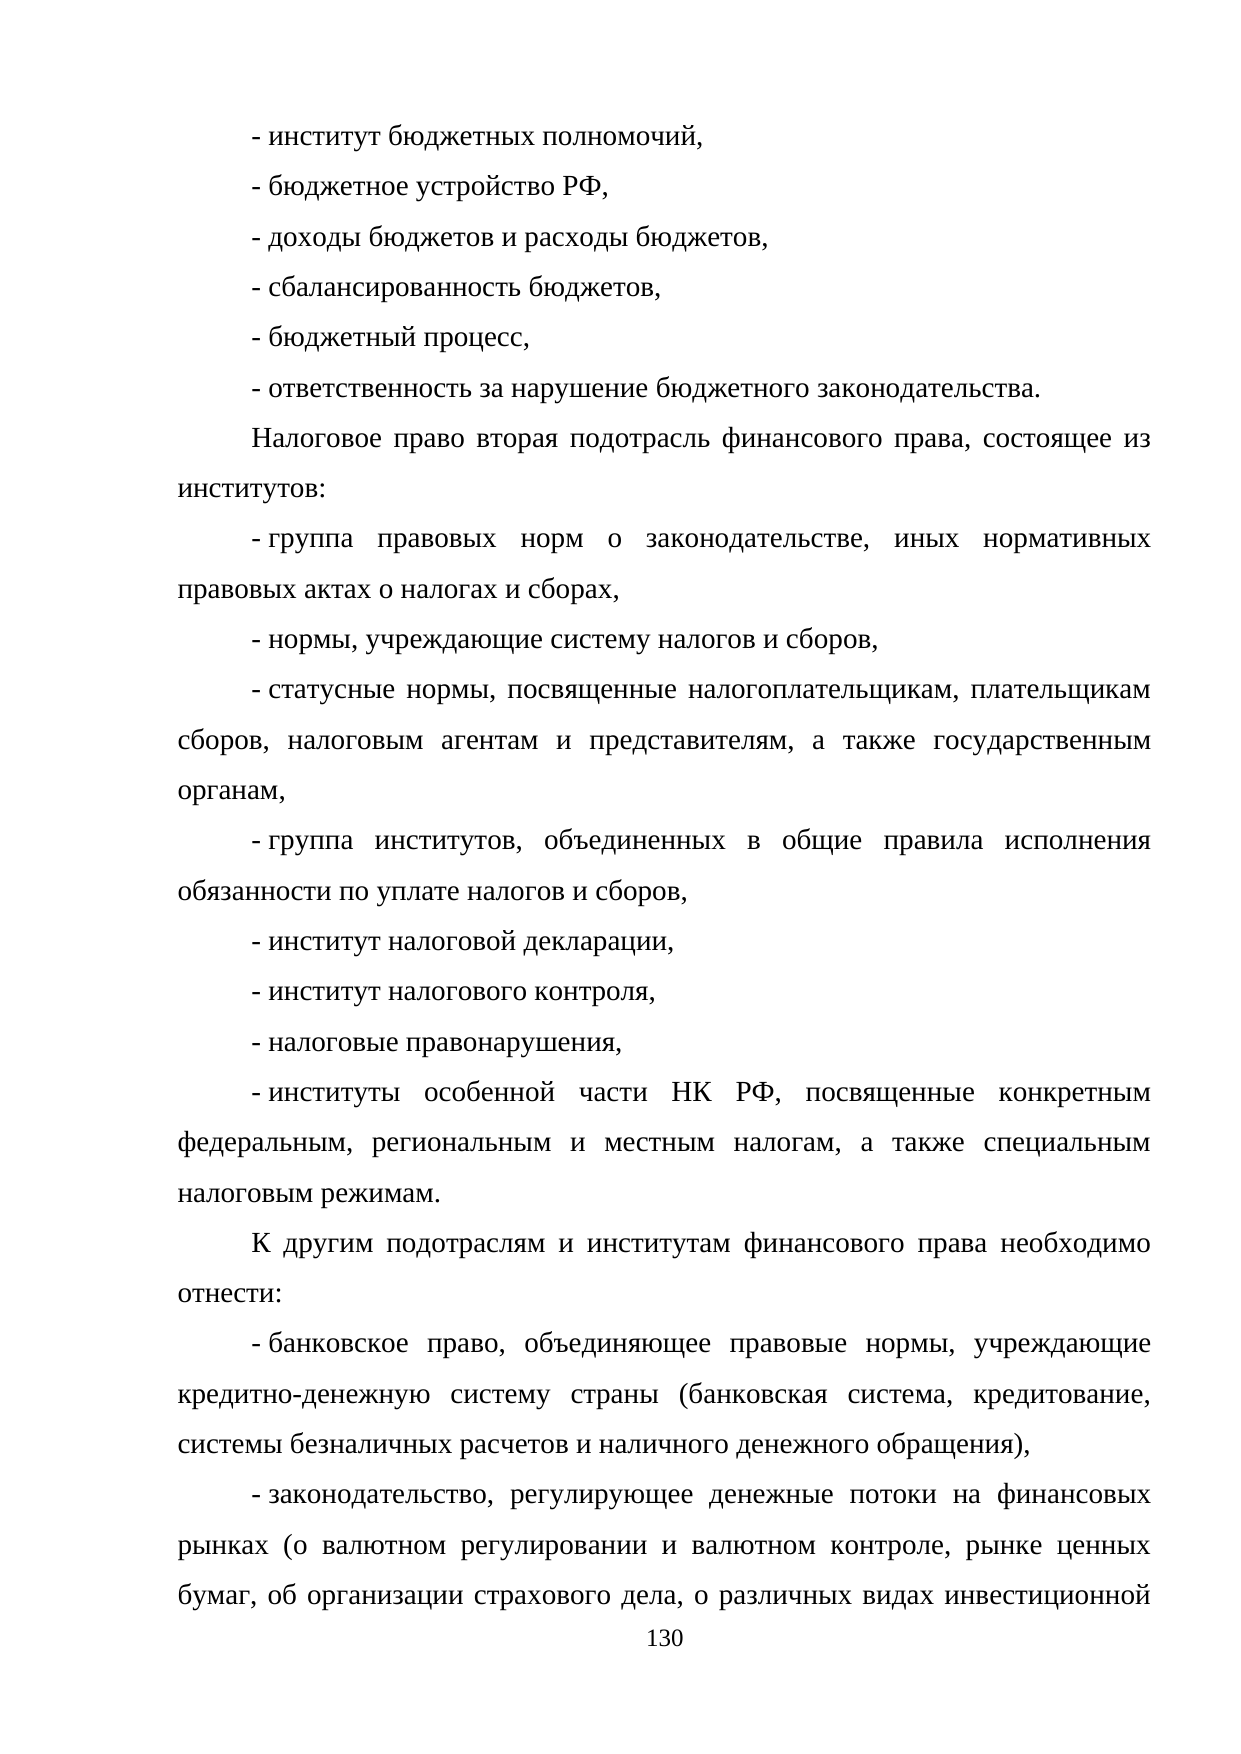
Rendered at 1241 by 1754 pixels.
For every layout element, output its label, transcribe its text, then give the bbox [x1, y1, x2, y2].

text - группа институтов, объединенных в общие правила исполнения обязанности по уплате налогов и сборов, [177, 822, 1152, 906]
text - группа правовых норм о законодательстве, иных нормативных правовых актах о налогах и сборах, [177, 521, 1152, 604]
text - доходы бюджетов и расходы бюджетов, [177, 219, 1152, 252]
text - банковское право, объединяющее правовые нормы, учреждающие кредитно-денежную систему страны (банковская система, кредитование, системы безналичных расчетов и наличного денежного обращения), [177, 1326, 1152, 1460]
text - институты особенной части НК РФ, посвященные конкретным федеральным, региональным и местным налогам, а также специальным налоговым режимам. [177, 1074, 1152, 1208]
text Налоговое право вторая подотрасль финансового права, состоящее из институтов: [177, 420, 1152, 504]
text - статусные нормы, посвященные налогоплательщикам, плательщикам сборов, налоговым агентам и представителям, а также государственным органам, [177, 672, 1152, 806]
text - бюджетное устройство РФ, [177, 168, 1152, 202]
text - институт налоговой декларации, [177, 923, 1152, 957]
text - бюджетный процесс, [177, 319, 1152, 353]
text - институт бюджетных полномочий, [177, 118, 1152, 152]
text - институт налогового контроля, [177, 973, 1152, 1007]
text - ответственность за нарушение бюджетного законодательства. [177, 370, 1152, 403]
text - сбалансированность бюджетов, [177, 269, 1152, 303]
text - нормы, учреждающие систему налогов и сборов, [177, 621, 1152, 655]
text - налоговые правонарушения, [177, 1024, 1152, 1057]
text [177, 1477, 1152, 1611]
text К другим подотраслям и институтам финансового права необходимо отнести: [177, 1225, 1152, 1309]
